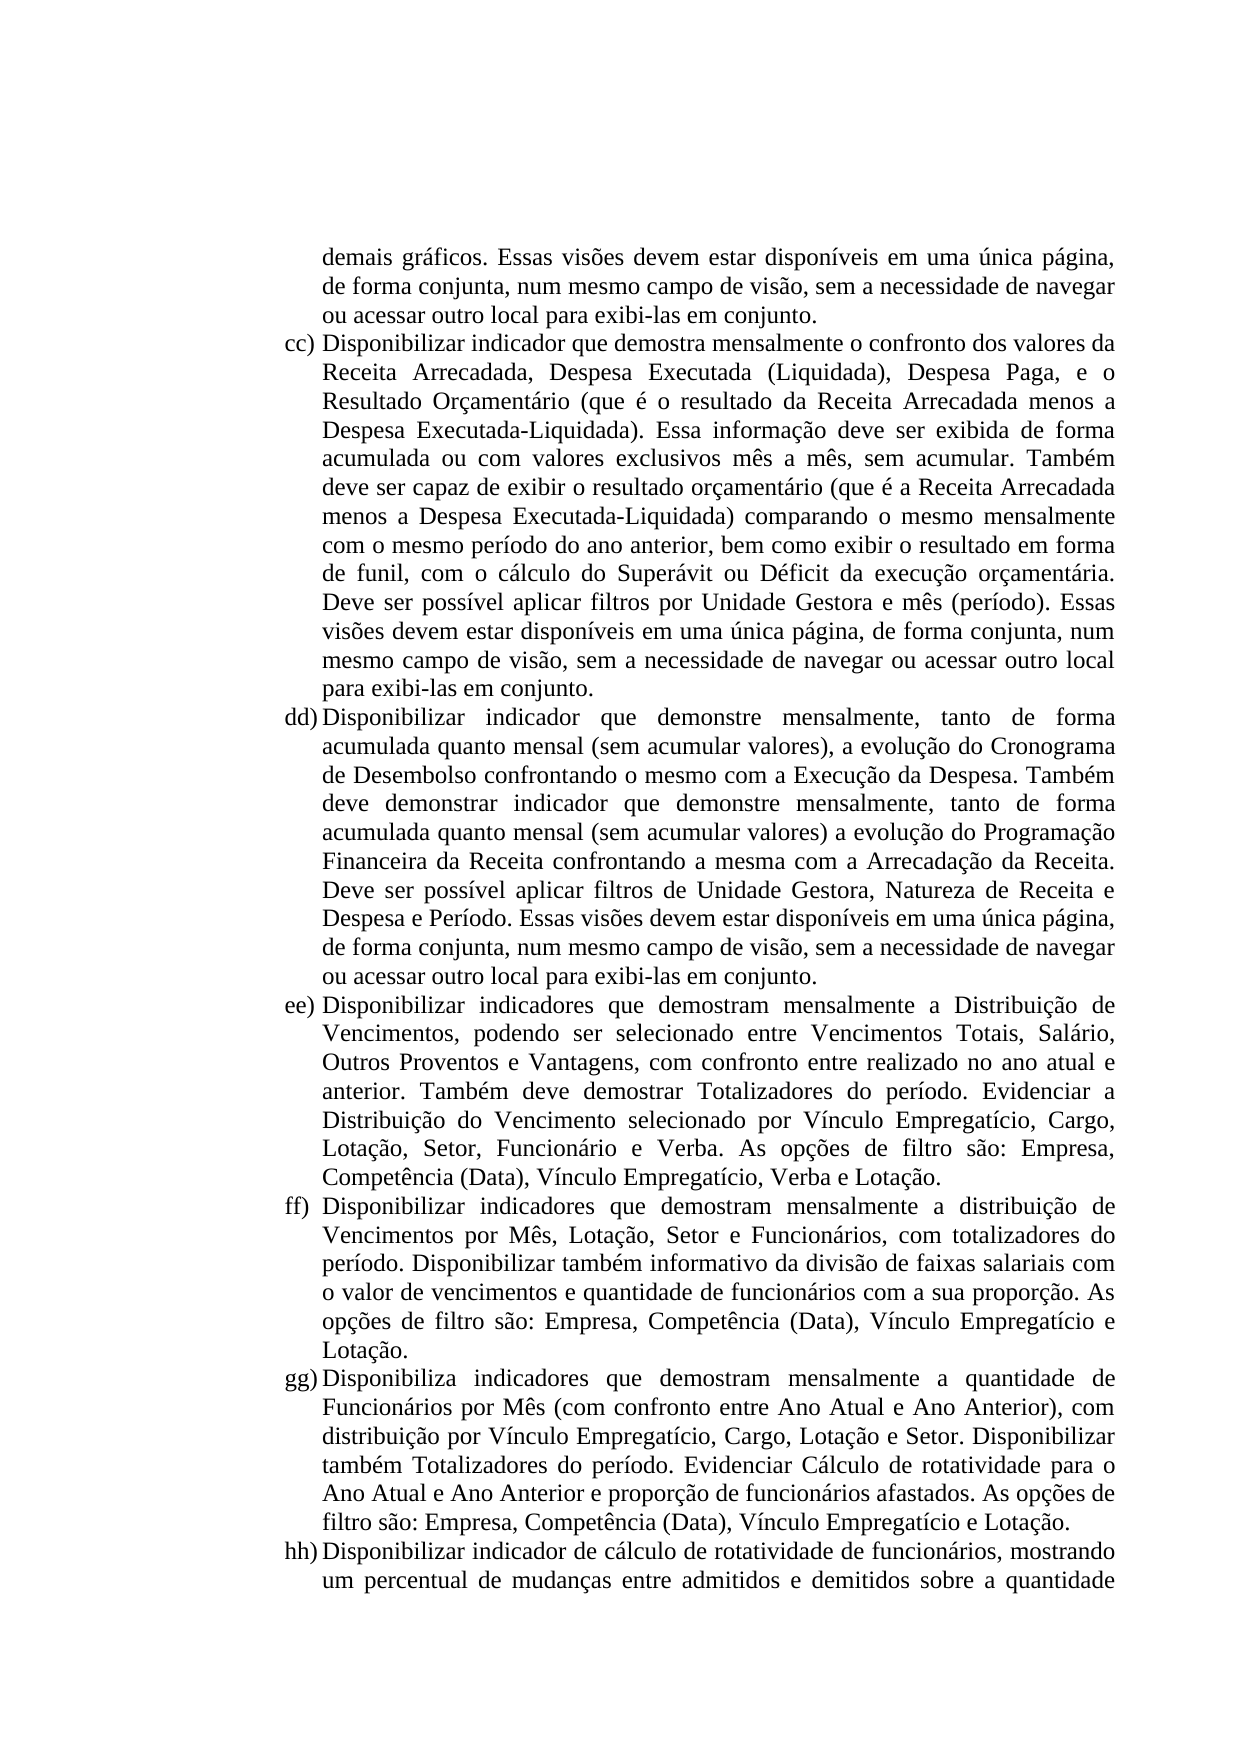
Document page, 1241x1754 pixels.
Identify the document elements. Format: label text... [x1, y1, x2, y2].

list Disponibiliza indicadores que demostram mensalmente a quantidade de Funcionários por Mês (com confronto entre Ano Atual e Ano Anterior), com distribuição por Vínculo Empregatício, Cargo, Lotação e Setor. Disponibilizar também Totalizadores do período. Evidenciar Cálculo de rotatividade para o Ano Atual e Ano Anterior e proporção de funcionários afastados. As opções de filtro são: Empresa, Competência (Data), Vínculo Empregatício e Lotação. [284, 1363, 1116, 1536]
list Disponibilizar indicador que demostra mensalmente o confronto dos valores da Receita Arrecadada, Despesa Executada (Liquidada), Despesa Paga, e o Resultado Orçamentário (que é o resultado da Receita Arrecadada menos a Despesa Executada-Liquidada). Essa informação deve ser exibida de forma acumulada ou com valores exclusivos mês a mês, sem acumular. Também deve ser capaz de exibir o resultado orçamentário (que é a Receita Arrecadada menos a Despesa Executada-Liquidada) comparando o mesmo mensalmente com o mesmo período do ano anterior, bem como exibir o resultado em forma de funil, com o cálculo do Superávit ou Déficit da execução orçamentária. Deve ser possível aplicar filtros por Unidade Gestora e mês (período). Essas visões devem estar disponíveis em uma única página, de forma conjunta, num mesmo campo de visão, sem a necessidade de navegar ou acessar outro local para exibi-las em conjunto. [284, 328, 1116, 702]
list Disponibilizar indicador que demonstre mensalmente, tanto de forma acumulada quanto mensal (sem acumular valores), a evolução do Cronograma de Desembolso confrontando o mesmo com a Execução da Despesa. Também deve demonstrar indicador que demonstre mensalmente, tanto de forma acumulada quanto mensal (sem acumular valores) a evolução do Programação Financeira da Receita confrontando a mesma com a Arrecadação da Receita. Deve ser possível aplicar filtros de Unidade Gestora, Natureza de Receita e Despesa e Período. Essas visões devem estar disponíveis em uma única página, de forma conjunta, num mesmo campo de visão, sem a necessidade de navegar ou acessar outro local para exibi-las em conjunto. [284, 702, 1116, 990]
list Disponibilizar indicadores que demostram mensalmente a Distribuição de Vencimentos, podendo ser selecionado entre Vencimentos Totais, Salário, Outros Proventos e Vantagens, com confronto entre realizado no ano atual e anterior. Também deve demostrar Totalizadores do período. Evidenciar a Distribuição do Vencimento selecionado por Vínculo Empregatício, Cargo, Lotação, Setor, Funcionário e Verba. As opções de filtro são: Empresa, Competência (Data), Vínculo Empregatício, Verba e Lotação. [284, 990, 1116, 1191]
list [284, 1536, 1116, 1593]
list Disponibilizar indicadores que demostram mensalmente a distribuição de Vencimentos por Mês, Lotação, Setor e Funcionários, com totalizadores do período. Disponibilizar também informativo da divisão de faixas salariais com o valor de vencimentos e quantidade de funcionários com a sua proporção. As opções de filtro são: Empresa, Competência (Data), Vínculo Empregatício e Lotação. [284, 1191, 1116, 1363]
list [284, 242, 1116, 328]
